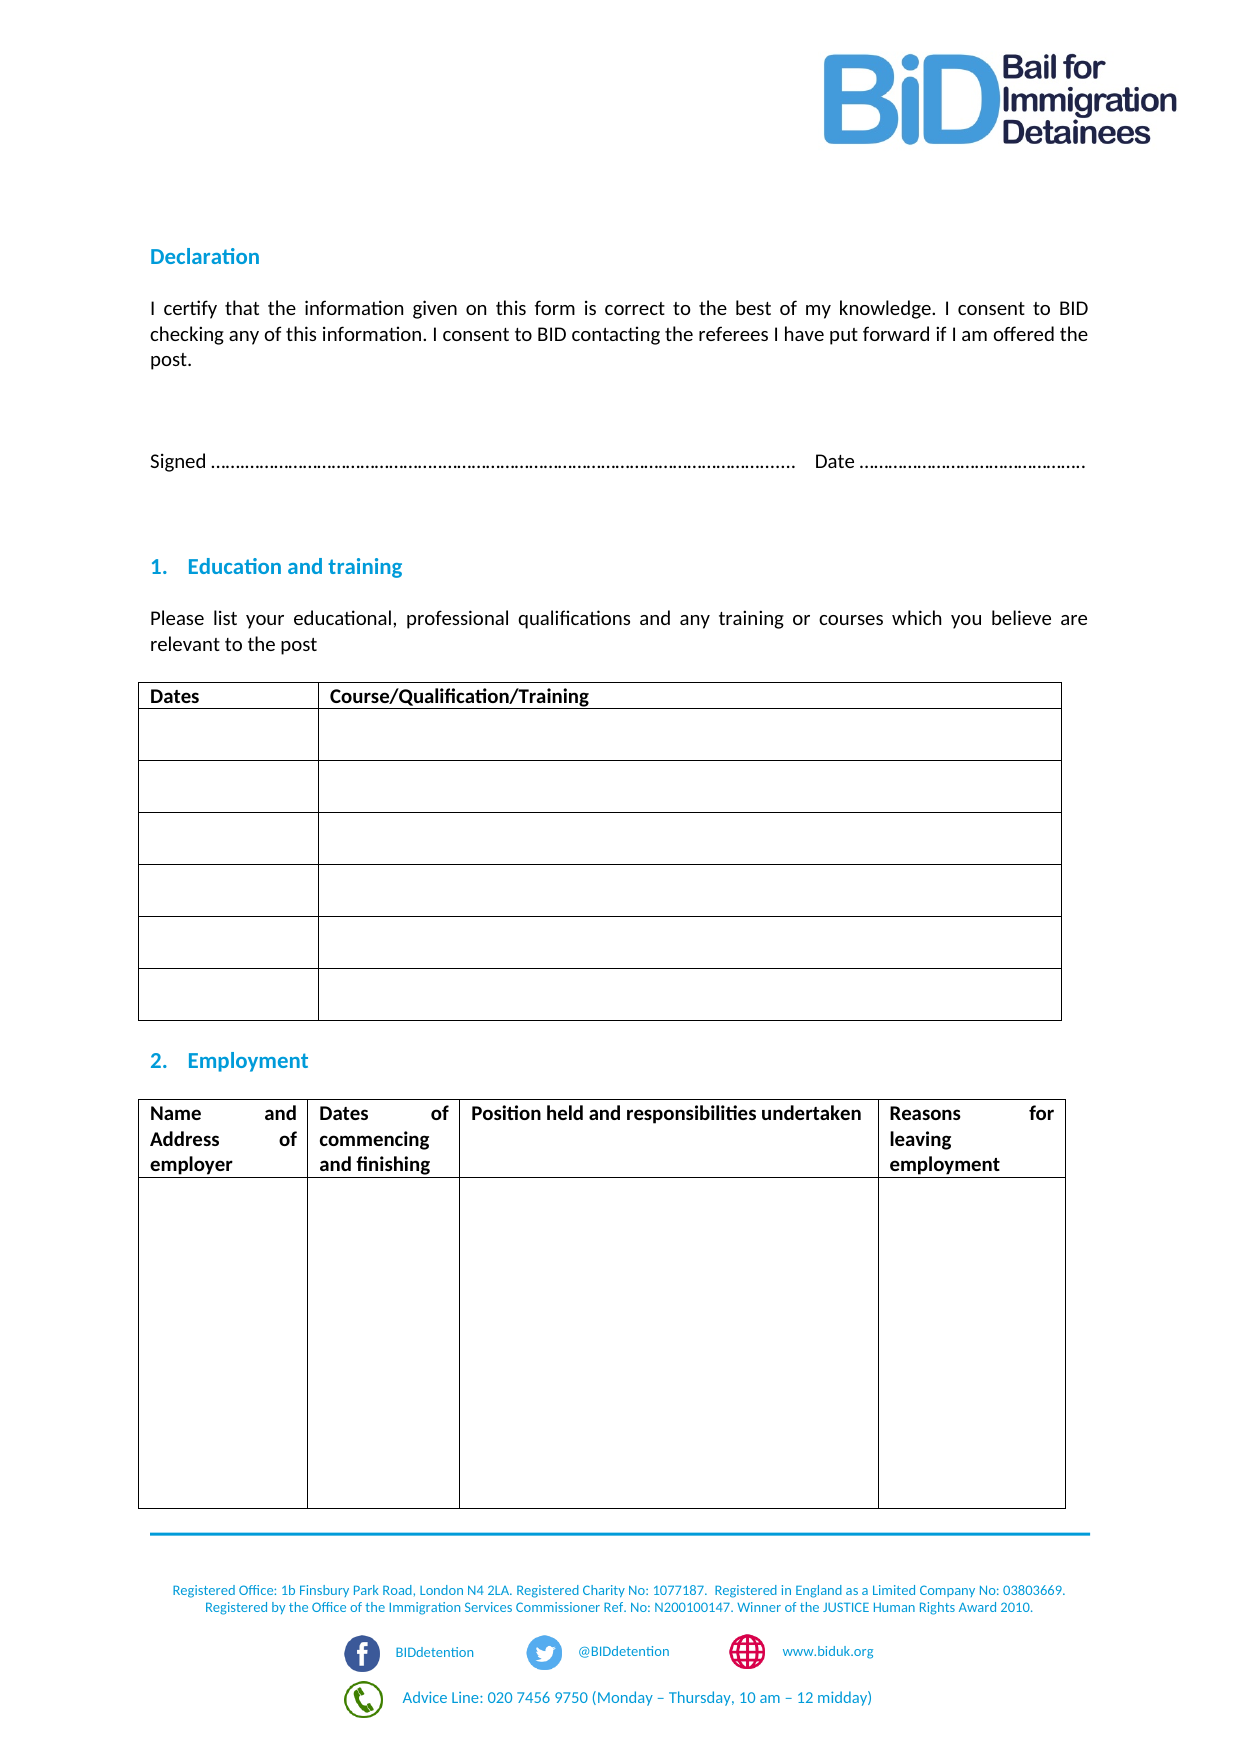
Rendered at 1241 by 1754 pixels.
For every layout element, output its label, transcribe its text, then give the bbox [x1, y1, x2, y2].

table_cell [879, 1178, 1065, 1508]
picture [844, 1646, 849, 1656]
table_cell [139, 865, 318, 916]
picture [843, 1603, 850, 1612]
text I certify that the information given on this form is correct to the best of my knowledge. I consent to BID checking any of this information. I consent to BID contacting the referees I have put forward if I am offered the post. [150, 295, 1090, 372]
table_cell [319, 761, 1061, 812]
table_cell [319, 813, 1061, 864]
table_header Dates [139, 683, 318, 708]
picture [1002, 1603, 1012, 1610]
table_header Course/Qualification/Training [319, 683, 1061, 708]
picture [818, 40, 1182, 157]
picture [603, 1647, 610, 1654]
table_cell [460, 1178, 878, 1508]
picture [863, 1603, 869, 1610]
picture [578, 1647, 589, 1658]
table_cell [139, 709, 318, 760]
text Please list your educational, professional qualifications and any training or courses which you believe are relevant to the post [150, 606, 1090, 656]
table_header Reasons for leaving employment [879, 1100, 1065, 1177]
picture [730, 1588, 735, 1598]
table_cell [319, 917, 1061, 968]
picture [344, 1681, 383, 1718]
text Declaration [150, 242, 1090, 270]
table_header Dates of commencing and finishing [308, 1100, 459, 1177]
picture [796, 1586, 802, 1593]
table_cell [139, 1178, 307, 1508]
table_cell [308, 1178, 459, 1508]
list Education and training [150, 552, 1090, 580]
table_cell [319, 865, 1061, 916]
picture [729, 1634, 765, 1669]
table_cell [139, 969, 318, 1019]
table_cell [319, 969, 1061, 1019]
table_header Name and Address of employer [139, 1100, 307, 1177]
text Signed …….…………………………………..…………………………………………………………....... Date ……………………………………….. [150, 448, 1090, 473]
picture [408, 1648, 415, 1655]
picture [344, 1635, 380, 1672]
list Employment [150, 1046, 1090, 1074]
table_cell [139, 813, 318, 864]
picture [526, 1635, 562, 1670]
table_cell [319, 709, 1061, 760]
table_cell [139, 761, 318, 812]
table_cell [139, 917, 318, 968]
picture [188, 1588, 193, 1598]
table_header Position held and responsibilities undertaken [460, 1100, 878, 1177]
